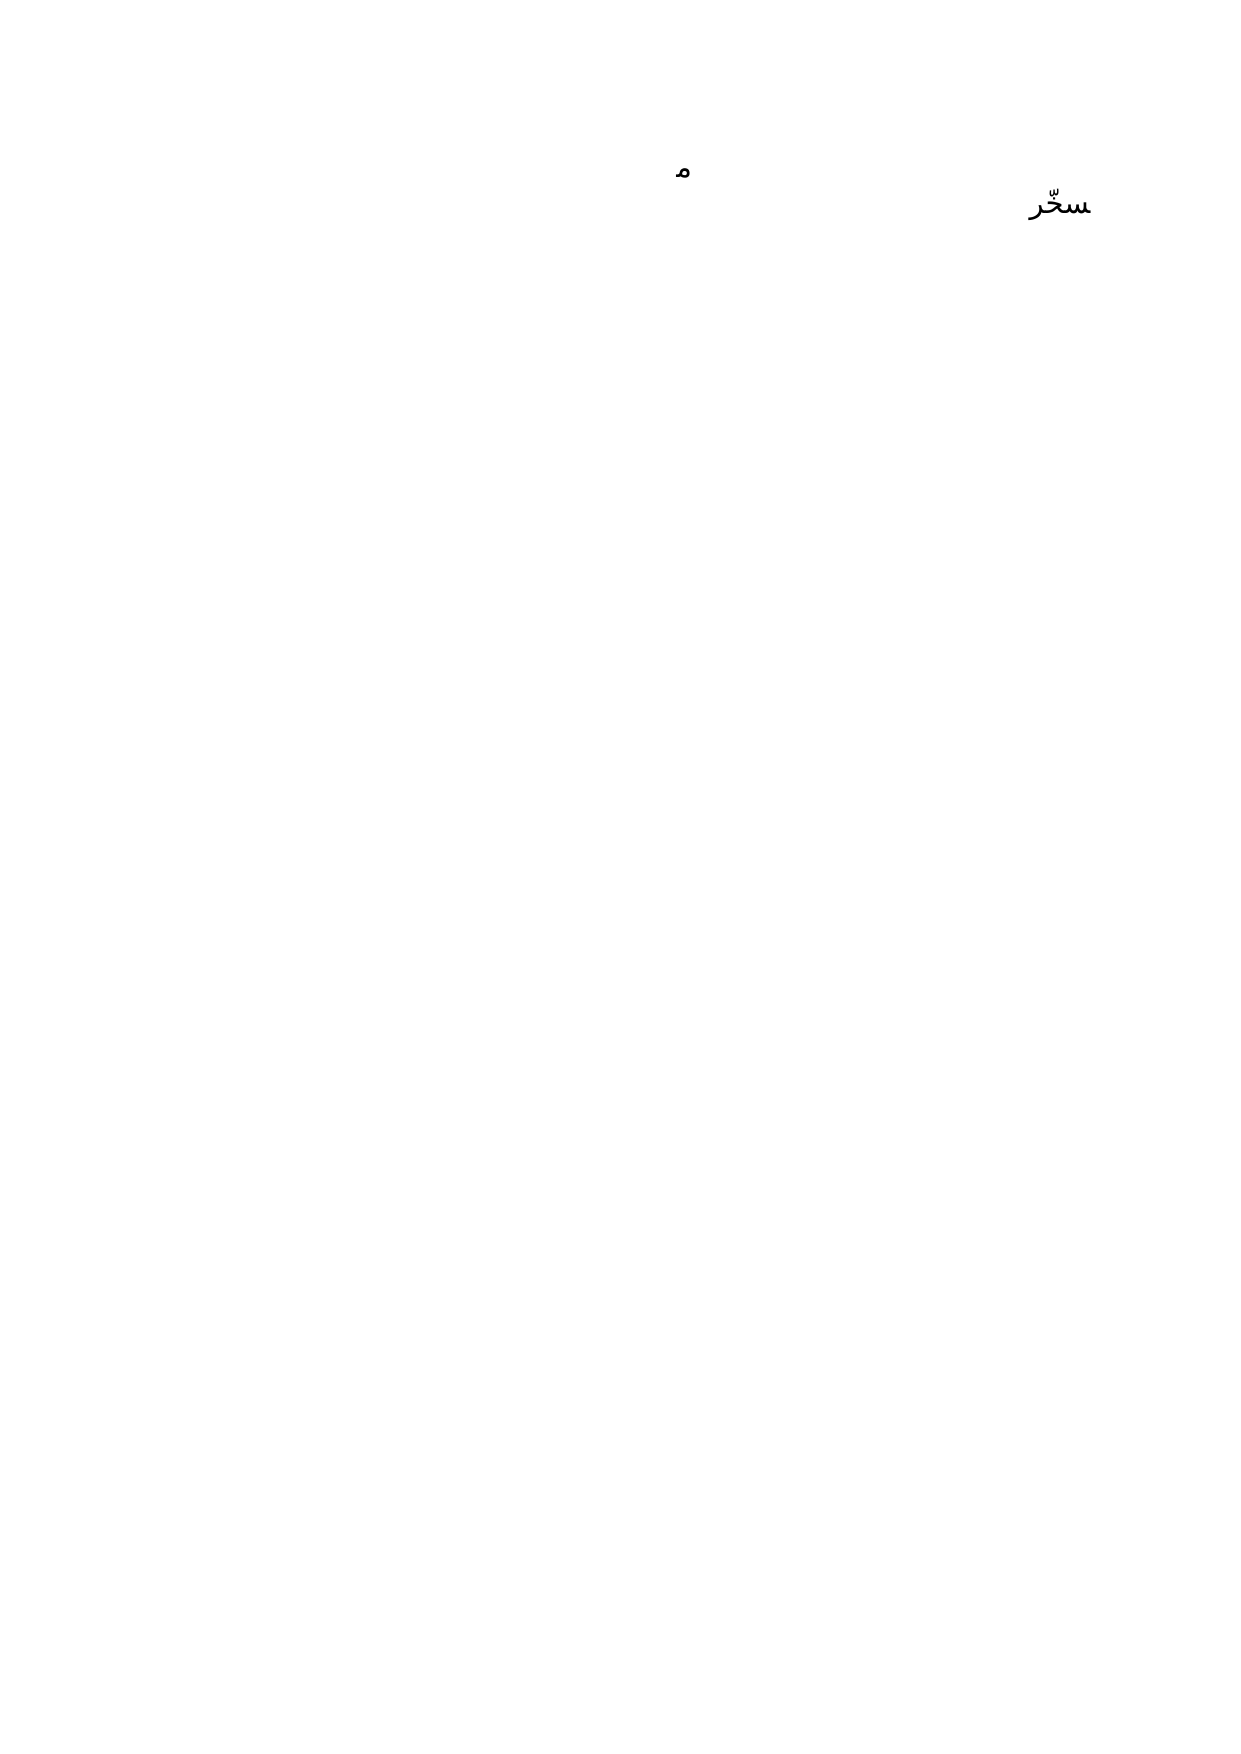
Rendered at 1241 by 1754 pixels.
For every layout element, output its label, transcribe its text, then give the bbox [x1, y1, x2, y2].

text مسخّر [658, 150, 1090, 221]
